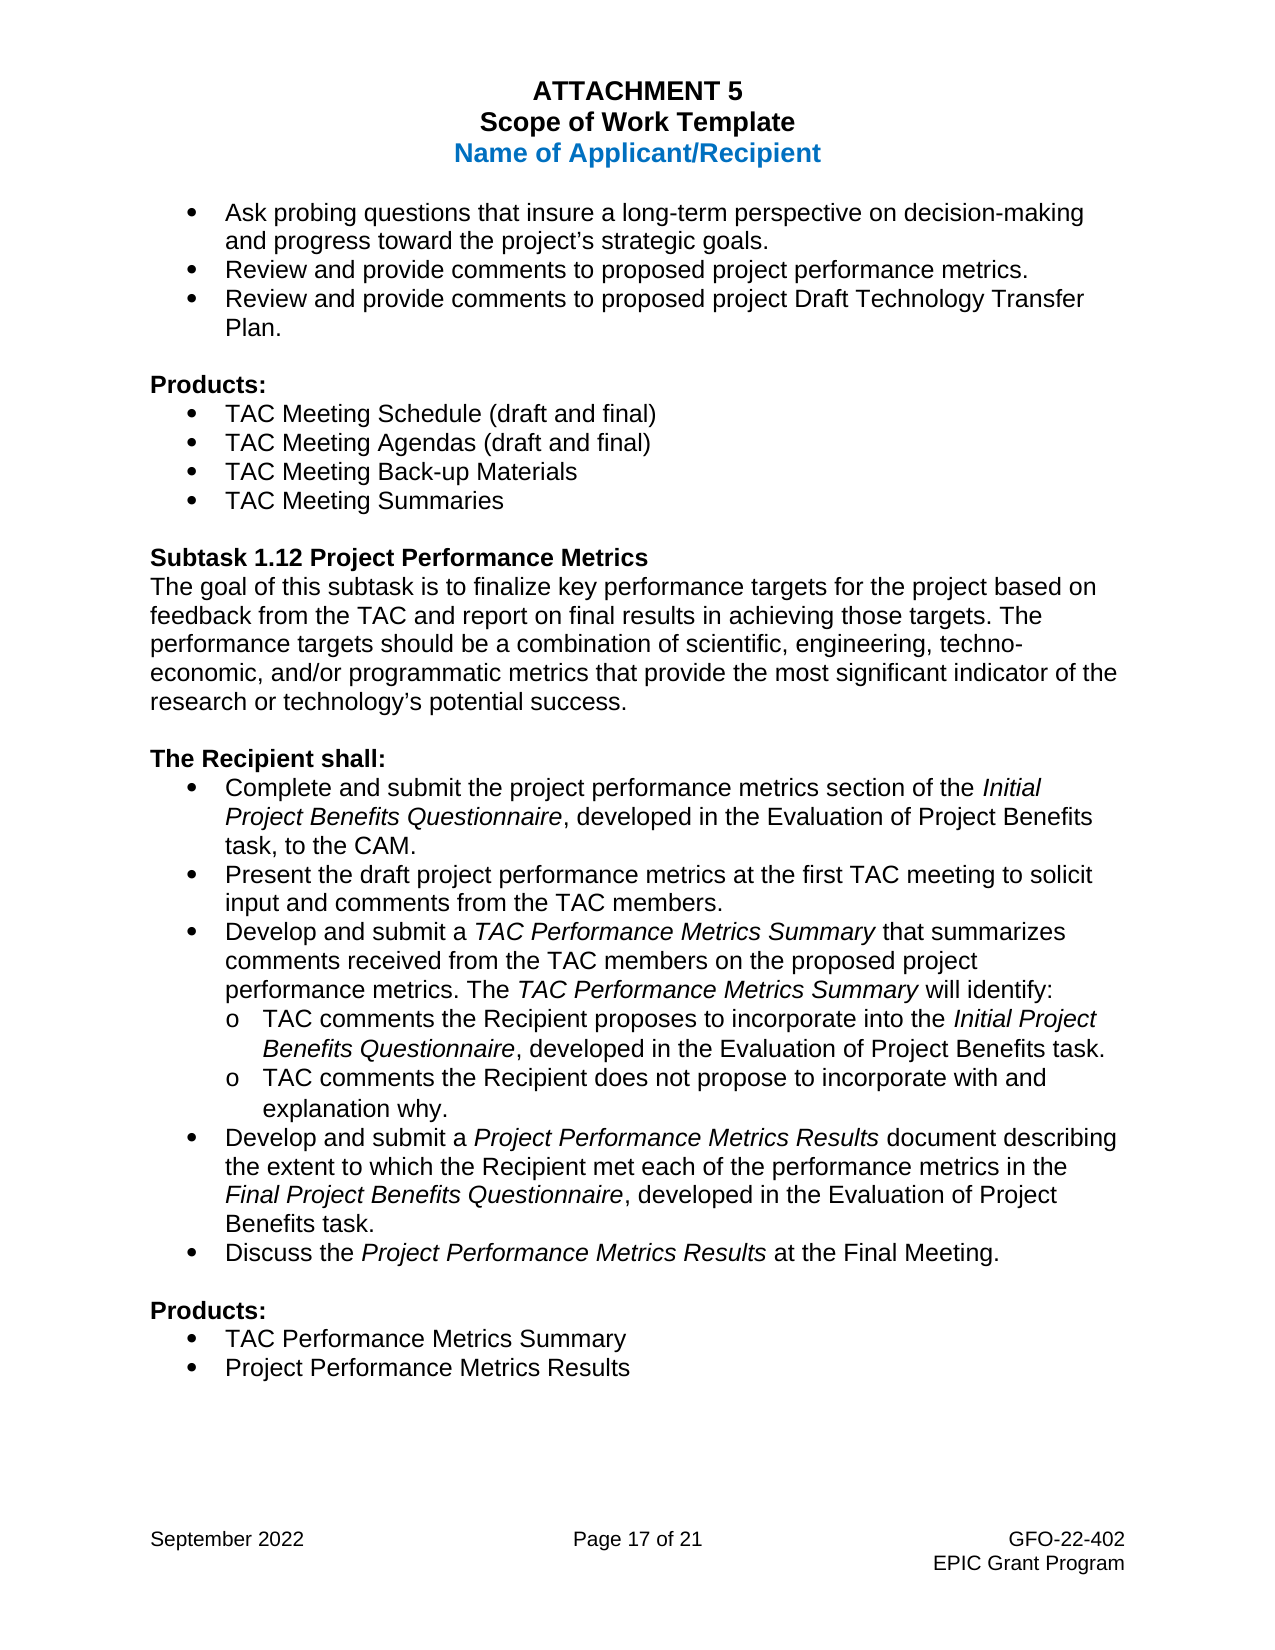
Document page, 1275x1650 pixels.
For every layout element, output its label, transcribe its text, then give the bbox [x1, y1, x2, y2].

list TAC Meeting Schedule (draft and final) [187, 399, 1125, 428]
list TAC Performance Metrics Summary [187, 1324, 1125, 1353]
list TAC Meeting Back-up Materials [187, 457, 1125, 486]
list Develop and submit a Project Performance Metrics Results document describing the extent to which the Recipient met each of the performance metrics in the Final Project Benefits Questionnaire, developed in the Evaluation of Project Benefits task. [187, 1123, 1125, 1238]
list Review and provide comments to proposed project performance metrics. [187, 255, 1125, 284]
list Develop and submit a TAC Performance Metrics Summary that summarizes comments received from the TAC members on the proposed project performance metrics. The TAC Performance Metrics Summary will identify: [187, 917, 1125, 1003]
list Ask probing questions that insure a long-term perspective on decision-making and progress toward the project’s strategic goals. [187, 197, 1125, 255]
list Discuss the Project Performance Metrics Results at the Final Meeting. [187, 1238, 1125, 1267]
list TAC Meeting Summaries [187, 486, 1125, 514]
list TAC Meeting Agendas (draft and final) [187, 428, 1125, 457]
list Project Performance Metrics Results [187, 1353, 1125, 1382]
list Review and provide comments to proposed project Draft Technology Transfer Plan. [187, 284, 1125, 342]
text Subtask 1.12 Project Performance Metrics [150, 543, 1125, 572]
list TAC comments the Recipient proposes to incorporate into the Initial Project Benefits Questionnaire, developed in the Evaluation of Project Benefits task. [225, 1003, 1125, 1063]
text Products: [150, 370, 1125, 399]
text The Recipient shall: [150, 744, 1125, 773]
list Complete and submit the project performance metrics section of the Initial Project Benefits Questionnaire, developed in the Evaluation of Project Benefits task, to the CAM. [187, 773, 1125, 859]
list Present the draft project performance metrics at the first TAC meeting to solicit input and comments from the TAC members. [187, 859, 1125, 917]
list TAC comments the Recipient does not propose to incorporate with and explanation why. [225, 1063, 1125, 1123]
text Products: [150, 1296, 1125, 1324]
text The goal of this subtask is to finalize key performance targets for the project based on feedback from the TAC and report on final results in achieving those targets. The performance targets should be a combination of scientific, engineering, techno-economic, and/or programmatic metrics that provide the most significant indicator of the research or technology’s potential success. [150, 572, 1125, 716]
